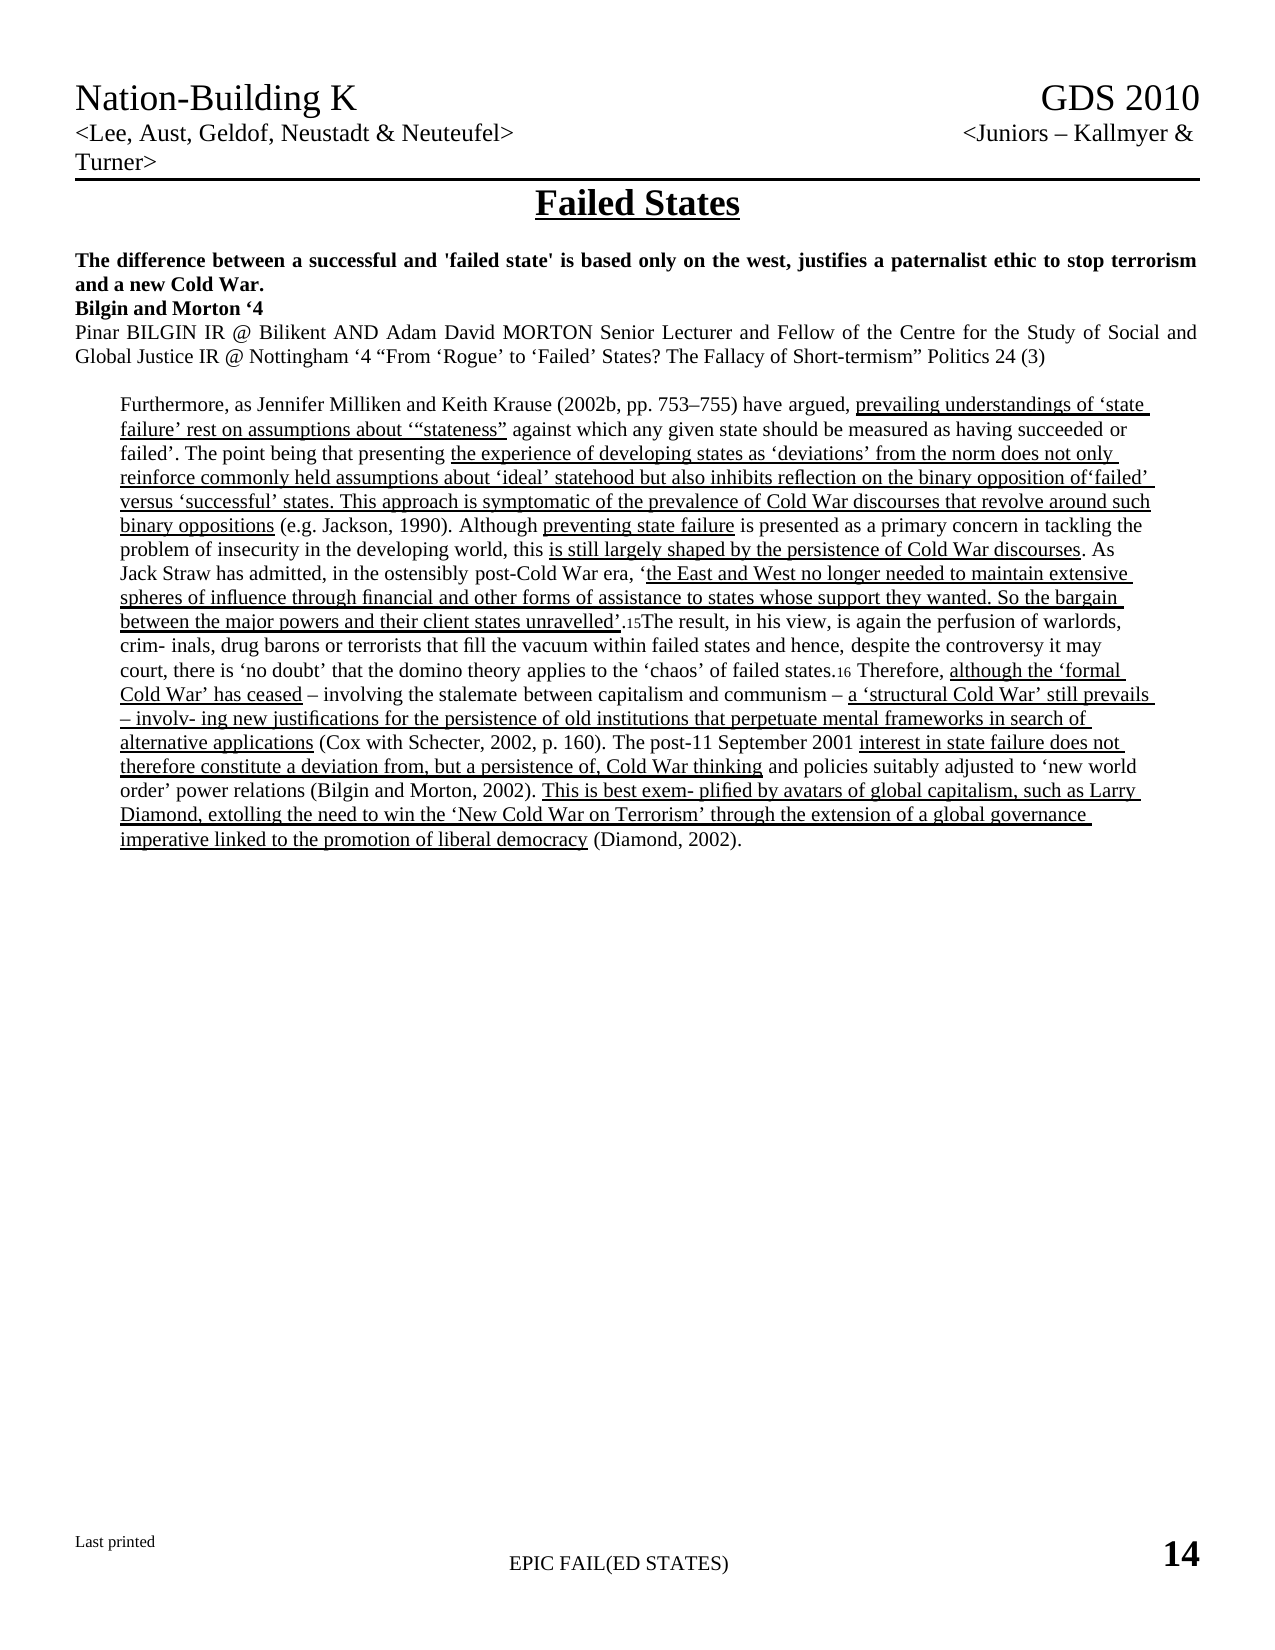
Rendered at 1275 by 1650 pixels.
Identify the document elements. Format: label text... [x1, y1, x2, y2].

text Pinar BILGIN IR @ Bilikent AND Adam David MORTON Senior Lecturer and Fellow of the Centre for the Study of Social and Global Justice IR @ Nottingham ‘4 “From ‘Rogue’ to ‘Failed’ States? The Fallacy of Short-termism” Politics 24 (3) [75, 320, 1200, 368]
text Furthermore, as Jennifer Milliken and Keith Krause (2002b, pp. 753–755) have argued, prevailing understandings of ‘state failure’ rest on assumptions about ‘“stateness” against which any given state should be measured as having succeeded or failed’. The point being that presenting the experience of developing states as ‘deviations’ from the norm does not only reinforce commonly held assumptions about ‘ideal’ statehood but also inhibits reﬂection on the binary opposition of‘failed’ versus ‘successful’ states. This approach is symptomatic of the prevalence of Cold War discourses that revolve around such binary oppositions (e.g. Jackson, 1990). Although preventing state failure is presented as a primary concern in tackling the problem of insecurity in the developing world, this is still largely shaped by the persistence of Cold War discourses. As Jack Straw has admitted, in the ostensibly post-Cold War era, ‘the East and West no longer needed to maintain extensive spheres of inﬂuence through ﬁnancial and other forms of assistance to states whose support they wanted. So the bargain between the major powers and their client states unravelled’.15The result, in his view, is again the perfusion of warlords, crim- inals, drug barons or terrorists that ﬁll the vacuum within failed states and hence, despite the controversy it may court, there is ‘no doubt’ that the domino theory applies to the ‘chaos’ of failed states.16 Therefore, although the ‘formal Cold War’ has ceased – involving the stalemate between capitalism and communism – a ‘structural Cold War’ still prevails – involv- ing new justiﬁcations for the persistence of old institutions that perpetuate mental frameworks in search of alternative applications (Cox with Schecter, 2002, p. 160). The post-11 September 2001 interest in state failure does not therefore constitute a deviation from, but a persistence of, Cold War thinking and policies suitably adjusted to ‘new world order’ power relations (Bilgin and Morton, 2002). This is best exem- pliﬁed by avatars of global capitalism, such as Larry Diamond, extolling the need to win the ‘New Cold War on Terrorism’ through the extension of a global governance imperative linked to the promotion of liberal democracy (Diamond, 2002). [120, 488, 1155, 851]
text The difference between a successful and 'failed state' is based only on the west, justifies a paternalist ethic to stop terrorism and a new Cold War. [75, 248, 1200, 296]
text Bilgin and Morton ‘4 [75, 296, 1200, 320]
subtitle Failed States [75, 181, 1200, 224]
